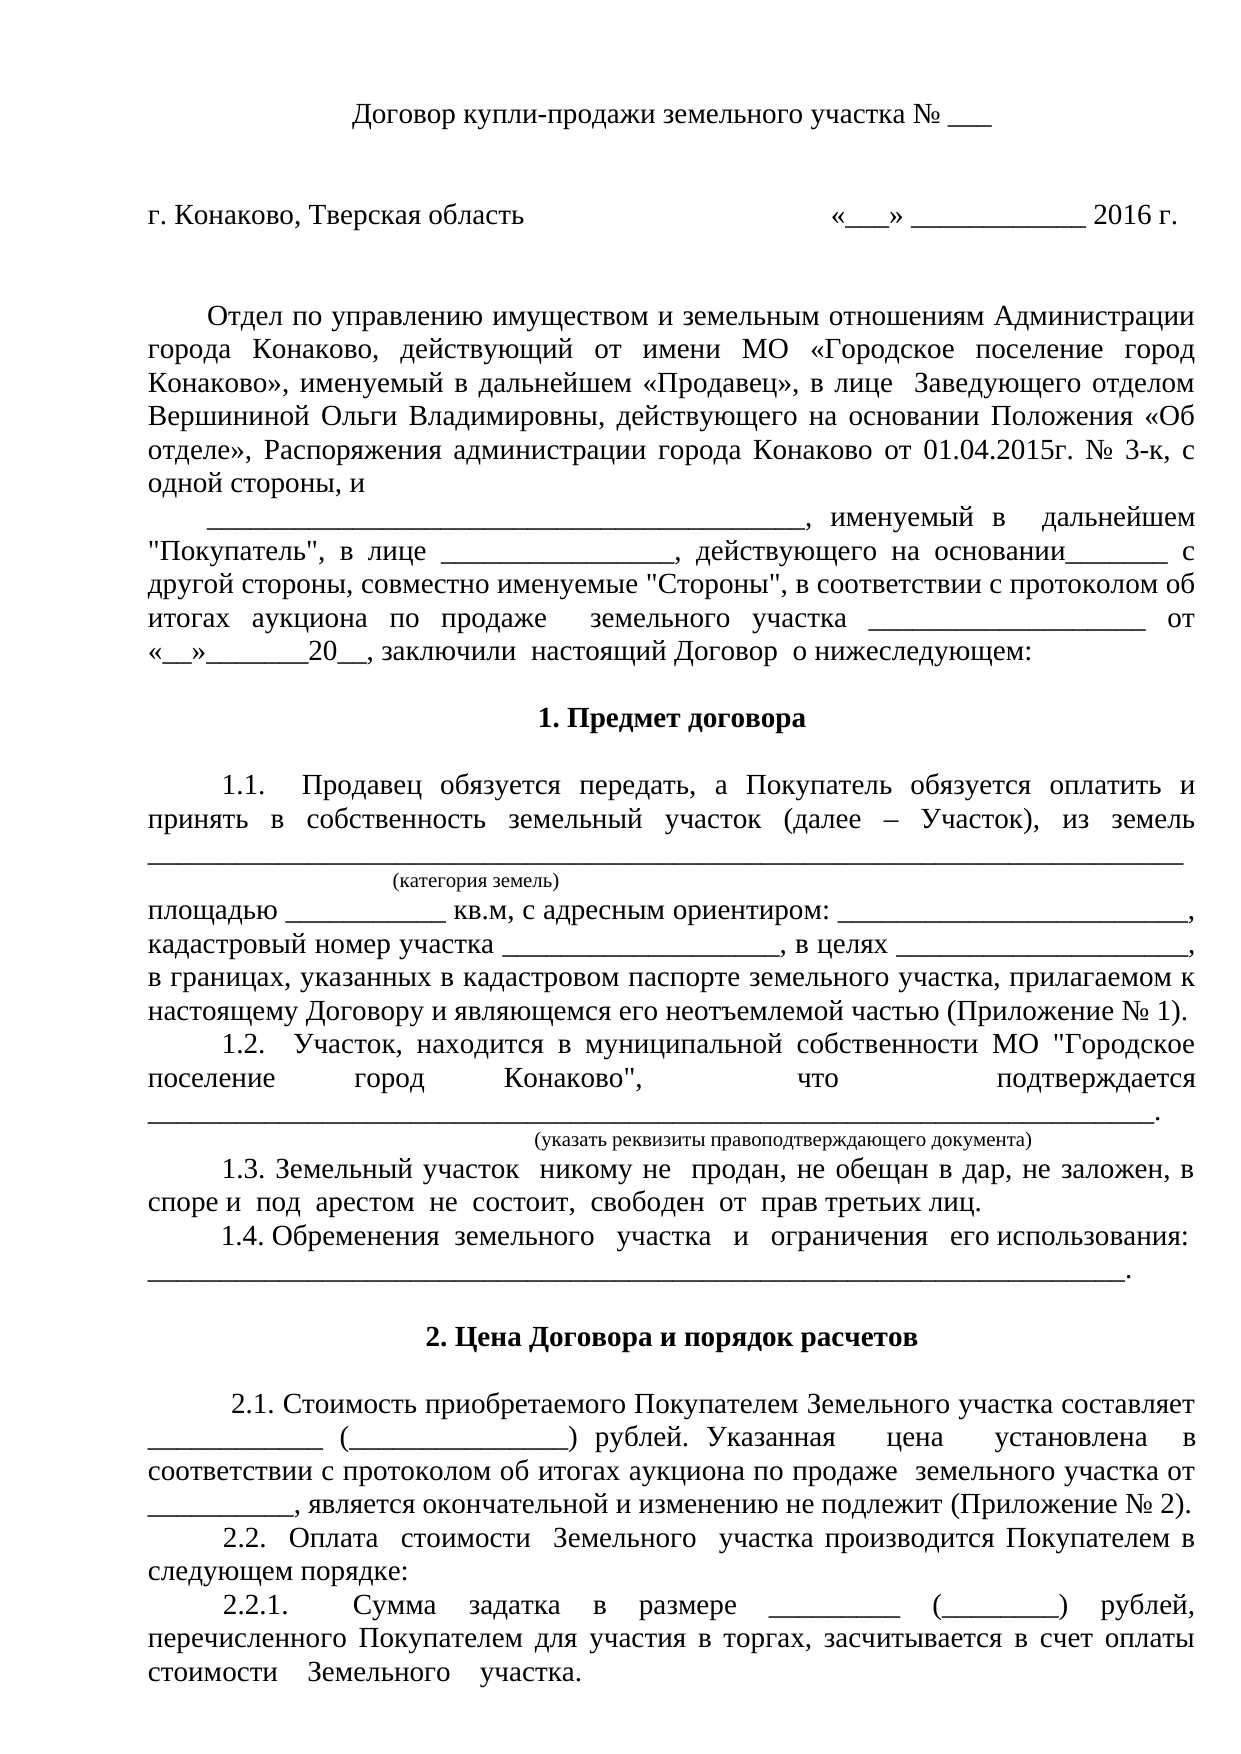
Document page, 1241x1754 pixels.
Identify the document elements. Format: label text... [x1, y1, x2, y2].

text 1.1. Продавец обязуется передать, а Покупатель обязуется оплатить и принять в собственность земельный участок (далее – Участок), из земель _______________________________________________________________________ [148, 767, 1196, 868]
text 1. Предмет договора [148, 700, 1196, 734]
text 1.4. Обременения земельного участка и ограничения его использования: [148, 1218, 1196, 1252]
text г. Конаково, Тверская область «___» ____________ 2016 г. [148, 197, 1196, 231]
text 2. Цена Договора и порядок расчетов [148, 1319, 1196, 1352]
text ___________________________________________________________________. [148, 1252, 1196, 1285]
text _________________________________________, именуемый в дальнейшем "Покупатель", в лице ________________, действующего на основании_______ с другой стороны, совместно именуемые "Стороны", в соответствии с протоколом об итогах аукциона по продаже земельного участка ___________________ от «__»_______20__, заключили настоящий Договор о нижеследующем: [148, 499, 1196, 667]
text Отдел по управлению имуществом и земельным отношениям Администрации города Конаково, действующий от имени МО «Городское поселение город Конаково», именуемый в дальнейшем «Продавец», в лице Заведующего отделом Вершининой Ольги Владимировны, действующего на основании Положения «Об отделе», Распоряжения администрации города Конаково от 01.04.2015г. № 3-к, с одной стороны, и [148, 298, 1196, 499]
text 1.3. Земельный участок никому не продан, не обещан в дар, не заложен, в споре и под арестом не состоит, свободен от прав третьих лиц. [148, 1151, 1196, 1218]
text 2.2.1. Сумма задатка в размере _________ (________) рублей, перечисленного Покупателем для участия в торгах, засчитывается в счет оплаты стоимости Земельного участка. [148, 1587, 1196, 1688]
text площадью ___________ кв.м, с адресным ориентиром: ________________________, кадастровый номер участка ___________________, в целях ____________________, в границах, указанных в кадастровом паспорте земельного участка, прилагаемом к настоящему Договору и являющемся его неотъемлемой частью (Приложение № 1). [148, 892, 1196, 1026]
text 2.1. Стоимость приобретаемого Покупателем Земельного участка составляет ____________ (_______________) рублей. Указанная цена установлена в соответствии с протоколом об итогах аукциона по продаже земельного участка от __________, является окончательной и изменению не подлежит (Приложение № 2). [148, 1386, 1196, 1520]
text (категория земель) [148, 868, 1196, 892]
text 1.2. Участок, находится в муниципальной собственности МО "Городское поселение город Конаково", что подтверждается _____________________________________________________________________. [148, 1026, 1196, 1127]
text (указать реквизиты правоподтверждающего документа) [148, 1127, 1196, 1151]
text 2.2. Оплата стоимости Земельного участка производится Покупателем в следующем порядке: [148, 1520, 1196, 1587]
text Договор купли-продажи земельного участка № ___ [148, 97, 1196, 130]
